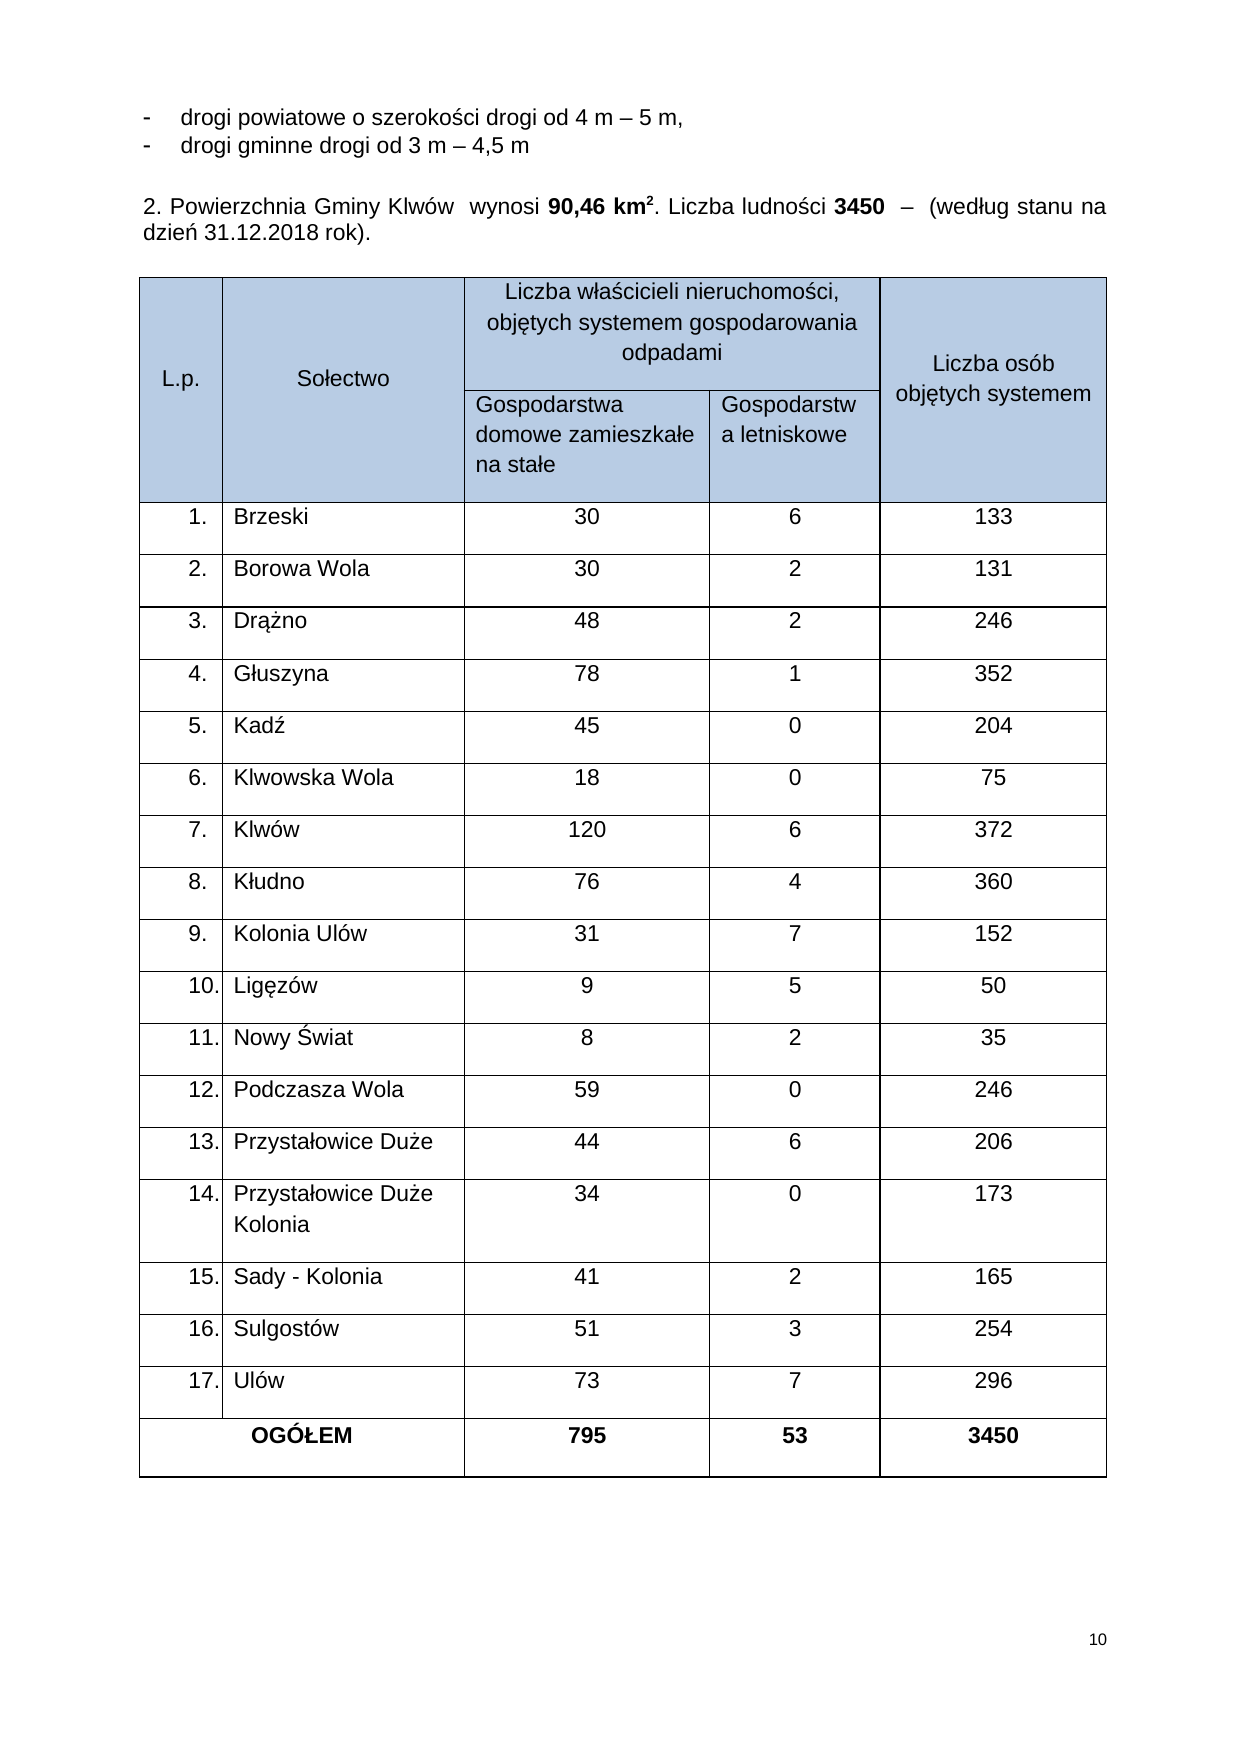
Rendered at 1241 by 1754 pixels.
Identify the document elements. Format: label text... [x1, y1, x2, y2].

table_cell [140, 608, 222, 658]
table_cell 152 [881, 920, 1106, 971]
table_cell Gospodarstwa domowe zamieszkałe na stałe [465, 391, 709, 502]
table_cell 360 [881, 868, 1106, 919]
table_cell Sady - Kolonia [223, 1263, 464, 1314]
table_cell 8 [465, 1024, 709, 1075]
table_cell Kadź [223, 712, 464, 763]
table_cell Klwowska Wola [223, 764, 464, 815]
table_cell 254 [881, 1315, 1106, 1366]
table_cell 133 [881, 503, 1106, 554]
table_cell Kolonia Ulów [223, 920, 464, 971]
table_cell Nowy Świat [223, 1024, 464, 1075]
table_cell 372 [881, 816, 1106, 867]
table_cell Głuszyna [223, 660, 464, 711]
table_cell [140, 1024, 222, 1075]
table_cell 120 [465, 816, 709, 867]
table_cell 31 [465, 920, 709, 971]
table_cell Sulgostów [223, 1315, 464, 1366]
table_cell 246 [881, 1076, 1106, 1127]
table_cell 78 [465, 660, 709, 711]
table_cell 7 [710, 920, 879, 971]
table_cell 6 [710, 503, 879, 554]
table_cell Ulów [223, 1367, 464, 1418]
table_cell 73 [465, 1367, 709, 1418]
table_cell [140, 1315, 222, 1366]
table_cell 7 [710, 1367, 879, 1418]
table_cell 9 [465, 972, 709, 1023]
table_cell 795 [465, 1419, 709, 1476]
table_cell 173 [881, 1180, 1106, 1262]
table_cell 6 [710, 816, 879, 867]
table_cell 59 [465, 1076, 709, 1127]
table_cell 206 [881, 1128, 1106, 1179]
table_cell [140, 1180, 222, 1262]
table_cell 3 [710, 1315, 879, 1366]
table_cell Borowa Wola [223, 555, 464, 606]
table_cell 48 [465, 608, 709, 658]
table_cell 0 [710, 712, 879, 763]
table_cell 131 [881, 555, 1106, 606]
table_cell 2 [710, 1263, 879, 1314]
table_cell [140, 660, 222, 711]
list drogi powiatowe o szerokości drogi od 4 m – 5 m, [143, 103, 1107, 130]
table_cell [140, 1076, 222, 1127]
table_cell [140, 764, 222, 815]
table_cell [140, 868, 222, 919]
table_cell 18 [465, 764, 709, 815]
table_cell 204 [881, 712, 1106, 763]
table_cell 4 [710, 868, 879, 919]
table_cell Gospodarstwa letniskowe [710, 391, 879, 502]
table_cell 45 [465, 712, 709, 763]
table_cell Brzeski [223, 503, 464, 554]
table_cell 30 [465, 555, 709, 606]
table_cell [140, 1367, 222, 1418]
table_cell 41 [465, 1263, 709, 1314]
table_cell [140, 1128, 222, 1179]
table_cell 0 [710, 1076, 879, 1127]
table_cell Klwów [223, 816, 464, 867]
list drogi gminne drogi od 3 m – 4,5 m [143, 132, 1107, 159]
table_cell 1 [710, 660, 879, 711]
table_cell 35 [881, 1024, 1106, 1075]
table_cell [140, 920, 222, 971]
table_cell 2 [710, 608, 879, 658]
table_cell 165 [881, 1263, 1106, 1314]
table_cell 6 [710, 1128, 879, 1179]
table_cell 2 [710, 555, 879, 606]
table_cell Przystałowice Duże [223, 1128, 464, 1179]
table_header Liczba osób objętych systemem [881, 278, 1106, 502]
table_cell 5 [710, 972, 879, 1023]
table_cell 53 [710, 1419, 879, 1476]
table_cell Ligęzów [223, 972, 464, 1023]
table_cell 0 [710, 1180, 879, 1262]
table_cell Kłudno [223, 868, 464, 919]
table_cell Podczasza Wola [223, 1076, 464, 1127]
table_cell [140, 1263, 222, 1314]
table_cell OGÓŁEM [140, 1419, 464, 1476]
table_header Liczba właścicieli nieruchomości, objętych systemem gospodarowania odpadami [465, 278, 879, 390]
table_cell 51 [465, 1315, 709, 1366]
table_cell [140, 712, 222, 763]
table_cell 30 [465, 503, 709, 554]
table_header L.p. [140, 278, 222, 502]
table_cell [140, 555, 222, 606]
table_cell Drążno [223, 608, 464, 658]
table_cell 352 [881, 660, 1106, 711]
table_cell 296 [881, 1367, 1106, 1418]
table_cell 246 [881, 608, 1106, 658]
table_cell 3450 [881, 1419, 1106, 1476]
table_cell [140, 503, 222, 554]
table_cell 44 [465, 1128, 709, 1179]
table_cell [140, 816, 222, 867]
table_cell Przystałowice Duże Kolonia [223, 1180, 464, 1262]
table_cell 0 [710, 764, 879, 815]
text 2. Powierzchnia Gminy Klwów wynosi 90,46 km2. Liczba ludności 3450 – (według stanu na dzień 31.12.2018 rok). [143, 193, 1107, 246]
table_cell 76 [465, 868, 709, 919]
table_cell 50 [881, 972, 1106, 1023]
table_header Sołectwo [223, 278, 464, 502]
table_cell 34 [465, 1180, 709, 1262]
table_cell [140, 972, 222, 1023]
table_cell 75 [881, 764, 1106, 815]
table_cell 2 [710, 1024, 879, 1075]
